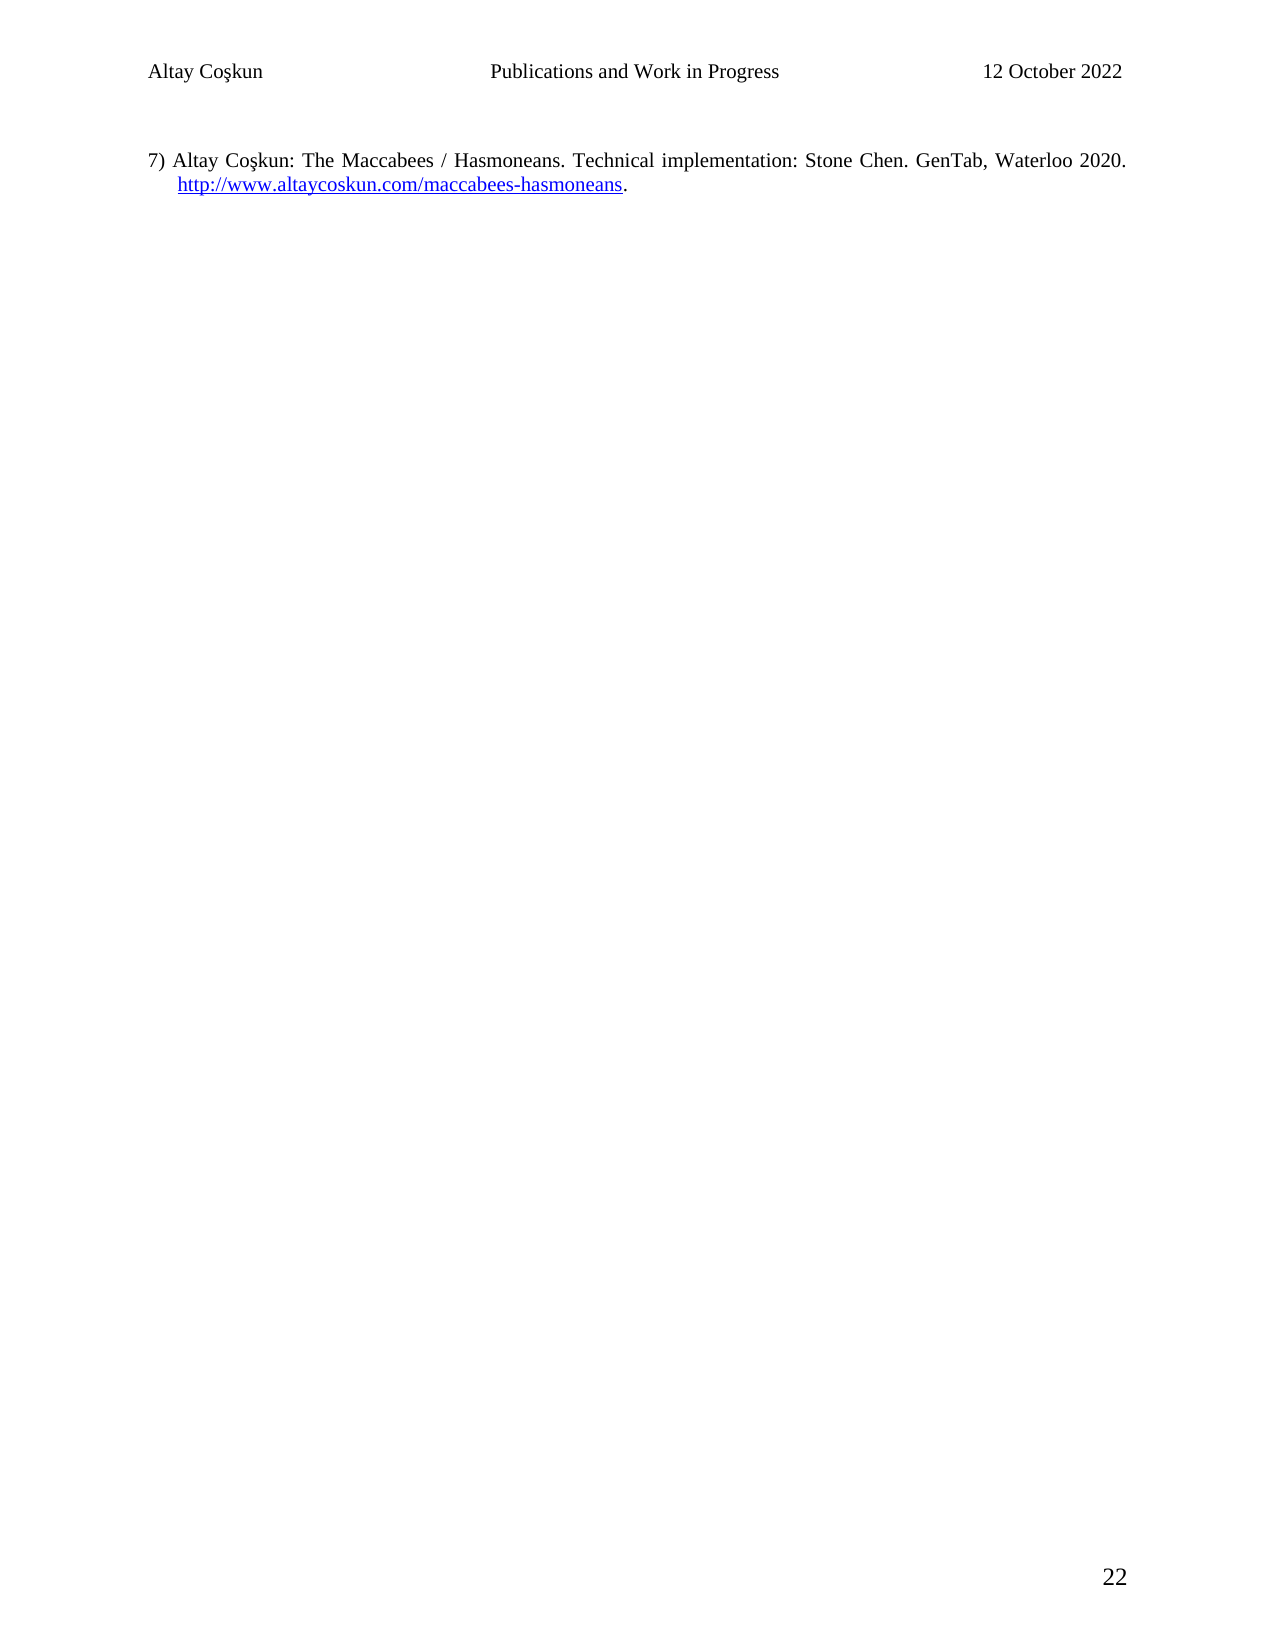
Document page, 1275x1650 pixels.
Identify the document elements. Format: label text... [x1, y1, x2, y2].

text 7) Altay Coşkun: The Maccabees / Hasmoneans. Technical implementation: Stone Chen. GenTab, Waterloo 2020. http://www.altaycoskun.com/maccabees-hasmoneans. [148, 148, 1127, 196]
